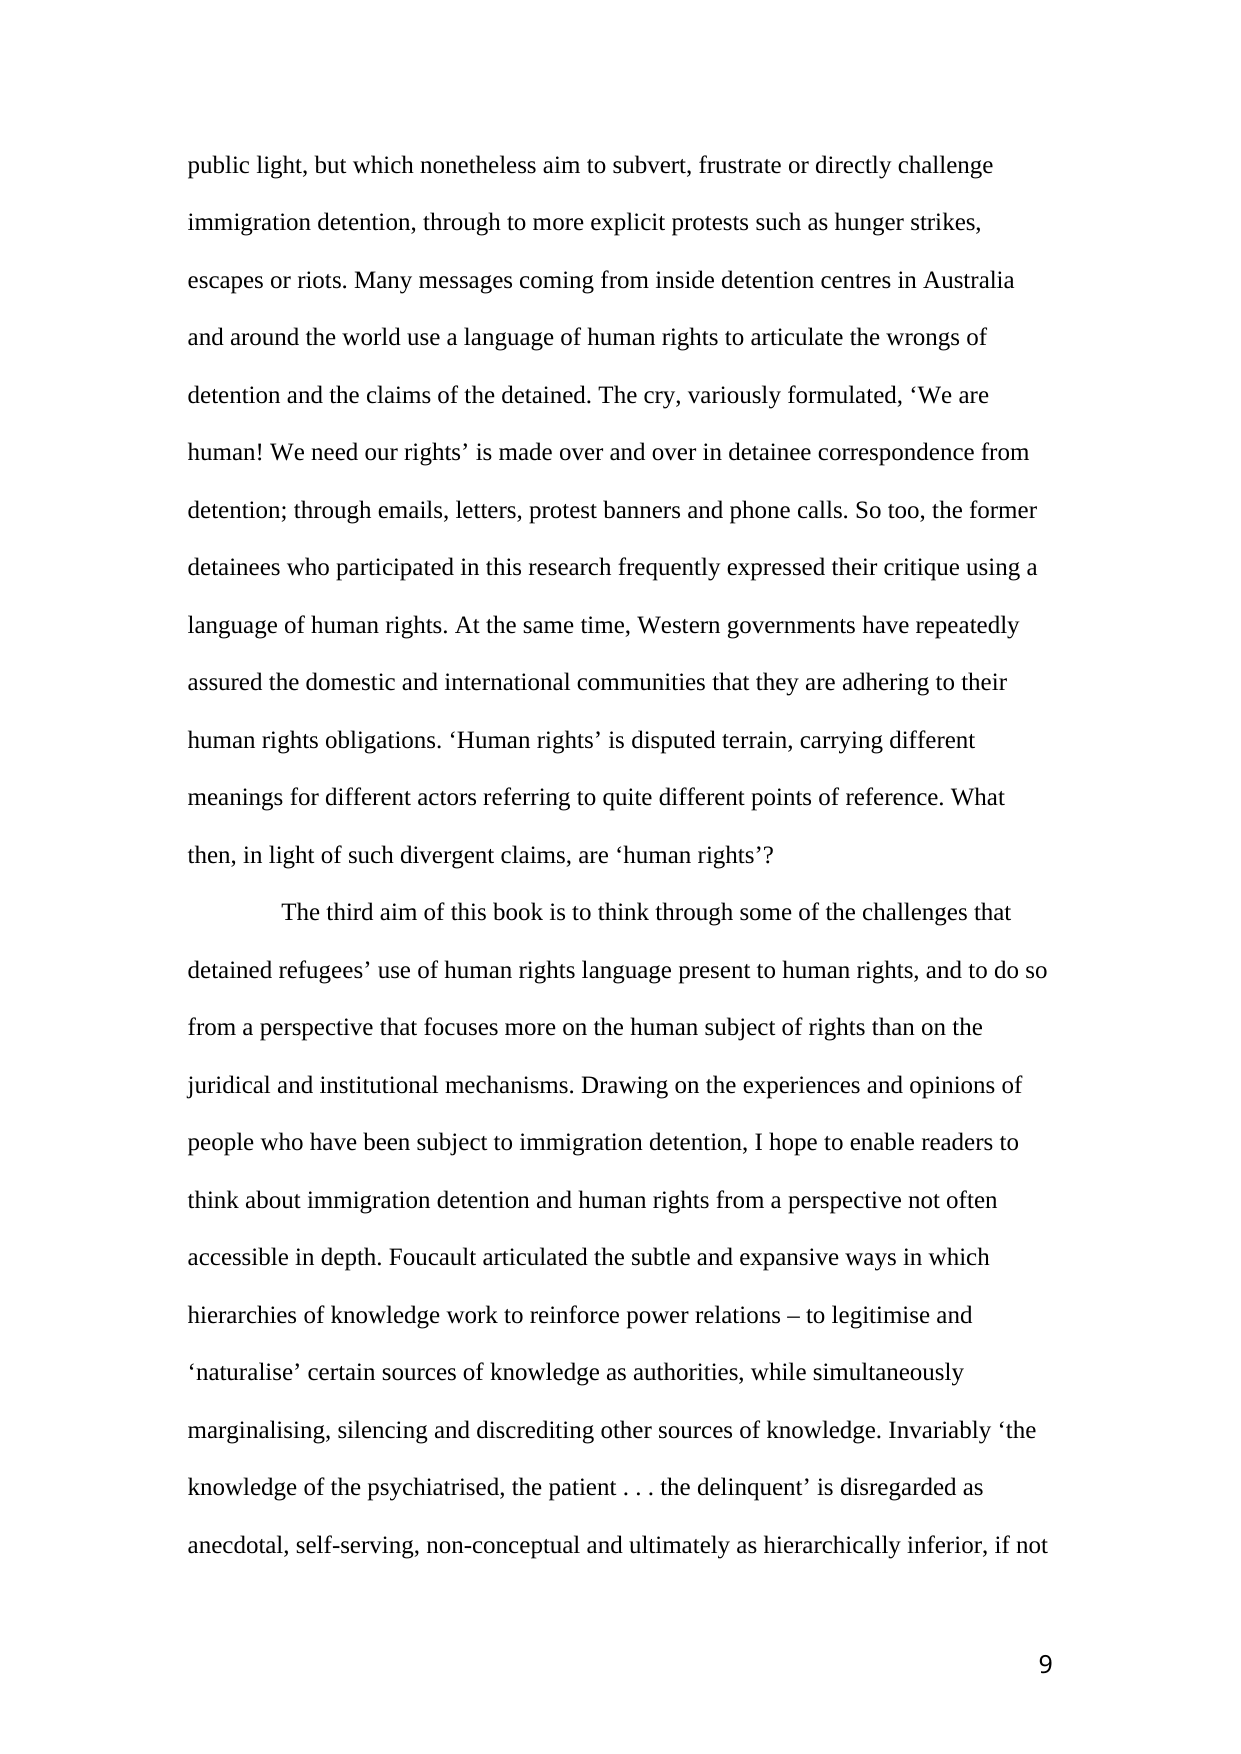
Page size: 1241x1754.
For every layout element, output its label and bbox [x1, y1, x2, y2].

text [187, 150, 1053, 869]
text [187, 897, 1053, 1559]
